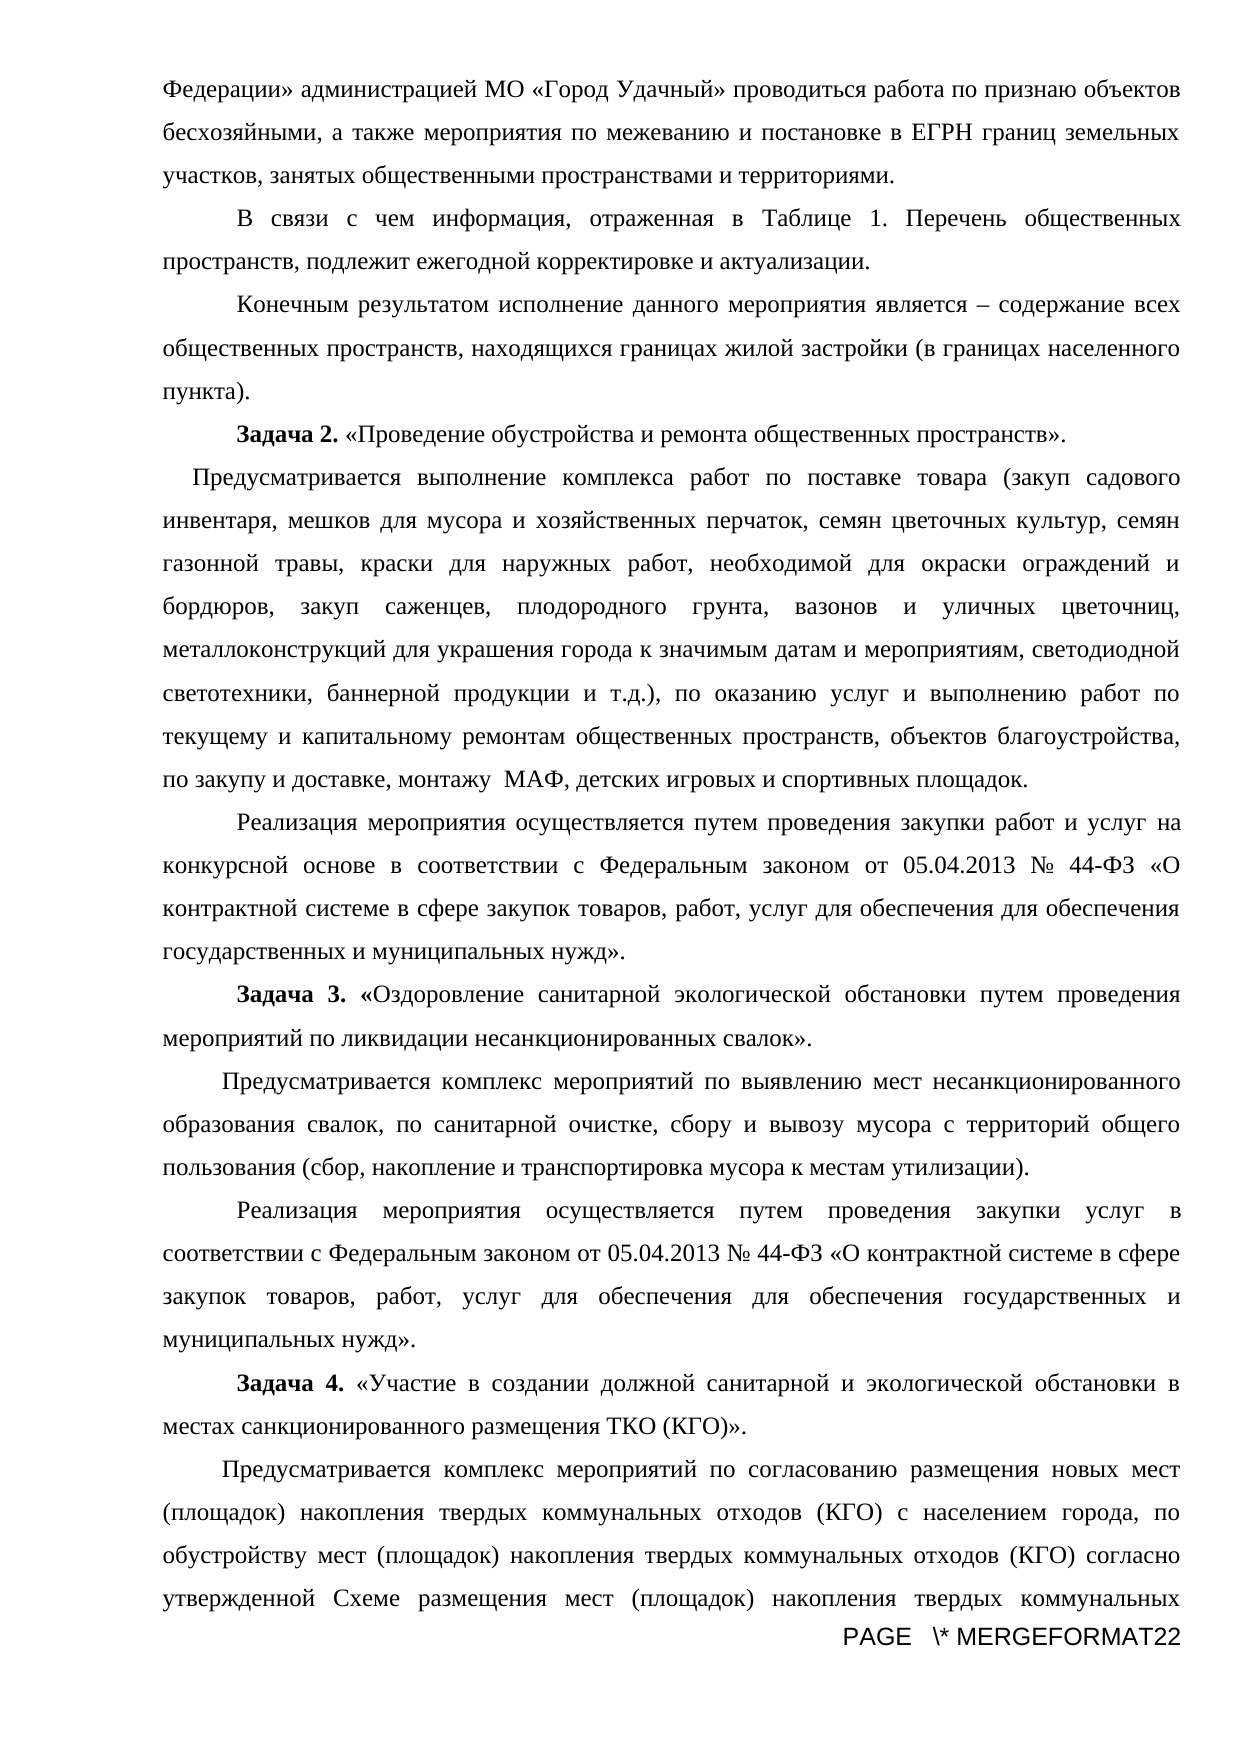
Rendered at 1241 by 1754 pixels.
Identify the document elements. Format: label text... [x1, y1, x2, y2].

text Конечным результатом исполнение данного мероприятия является – содержание всех общественных пространств, находящихся границах жилой застройки (в границах населенного пункта). [162, 289, 1181, 404]
text Задача 2. «Проведение обустройства и ремонта общественных пространств». [162, 419, 1181, 448]
text Задача 3. «Оздоровление санитарной экологической обстановки путем проведения мероприятий по ликвидации несанкционированных свалок». [162, 979, 1181, 1051]
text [162, 74, 1181, 189]
text Предусматривается выполнение комплекса работ по поставке товара (закуп садового инвентаря, мешков для мусора и хозяйственных перчаток, семян цветочных культур, семян газонной травы, краски для наружных работ, необходимой для окраски ограждений и бордюров, закуп саженцев, плодородного грунта, вазонов и уличных цветочниц, металлоконструкций для украшения города к значимым датам и мероприятиям, светодиодной светотехники, баннерной продукции и т.д.), по оказанию услуг и выполнению работ по текущему и капитальному ремонтам общественных пространств, объектов благоустройства, по закупу и доставке, монтажу МАФ, детских игровых и спортивных площадок. [162, 462, 1181, 793]
text Реализация мероприятия осуществляется путем проведения закупки услуг в соответствии с Федеральным законом от 05.04.2013 № 44-ФЗ «О контрактной системе в сфере закупок товаров, работ, услуг для обеспечения для обеспечения государственных и муниципальных нужд». [162, 1195, 1181, 1353]
text Предусматривается комплекс мероприятий по выявлению мест несанкционированного образования свалок, по санитарной очистке, сбору и вывозу мусора с территорий общего пользования (сбор, накопление и транспортировка мусора к местам утилизации). [162, 1066, 1181, 1181]
text В связи с чем информация, отраженная в Таблице 1. Перечень общественных пространств, подлежит ежегодной корректировке и актуализации. [162, 203, 1181, 275]
text Реализация мероприятия осуществляется путем проведения закупки работ и услуг на конкурсной основе в соответствии с Федеральным законом от 05.04.2013 № 44-ФЗ «О контрактной системе в сфере закупок товаров, работ, услуг для обеспечения для обеспечения государственных и муниципальных нужд». [162, 807, 1181, 965]
text Задача 4. «Участие в создании должной санитарной и экологической обстановки в местах санкционированного размещения ТКО (КГО)». [162, 1368, 1181, 1439]
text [162, 1454, 1181, 1612]
